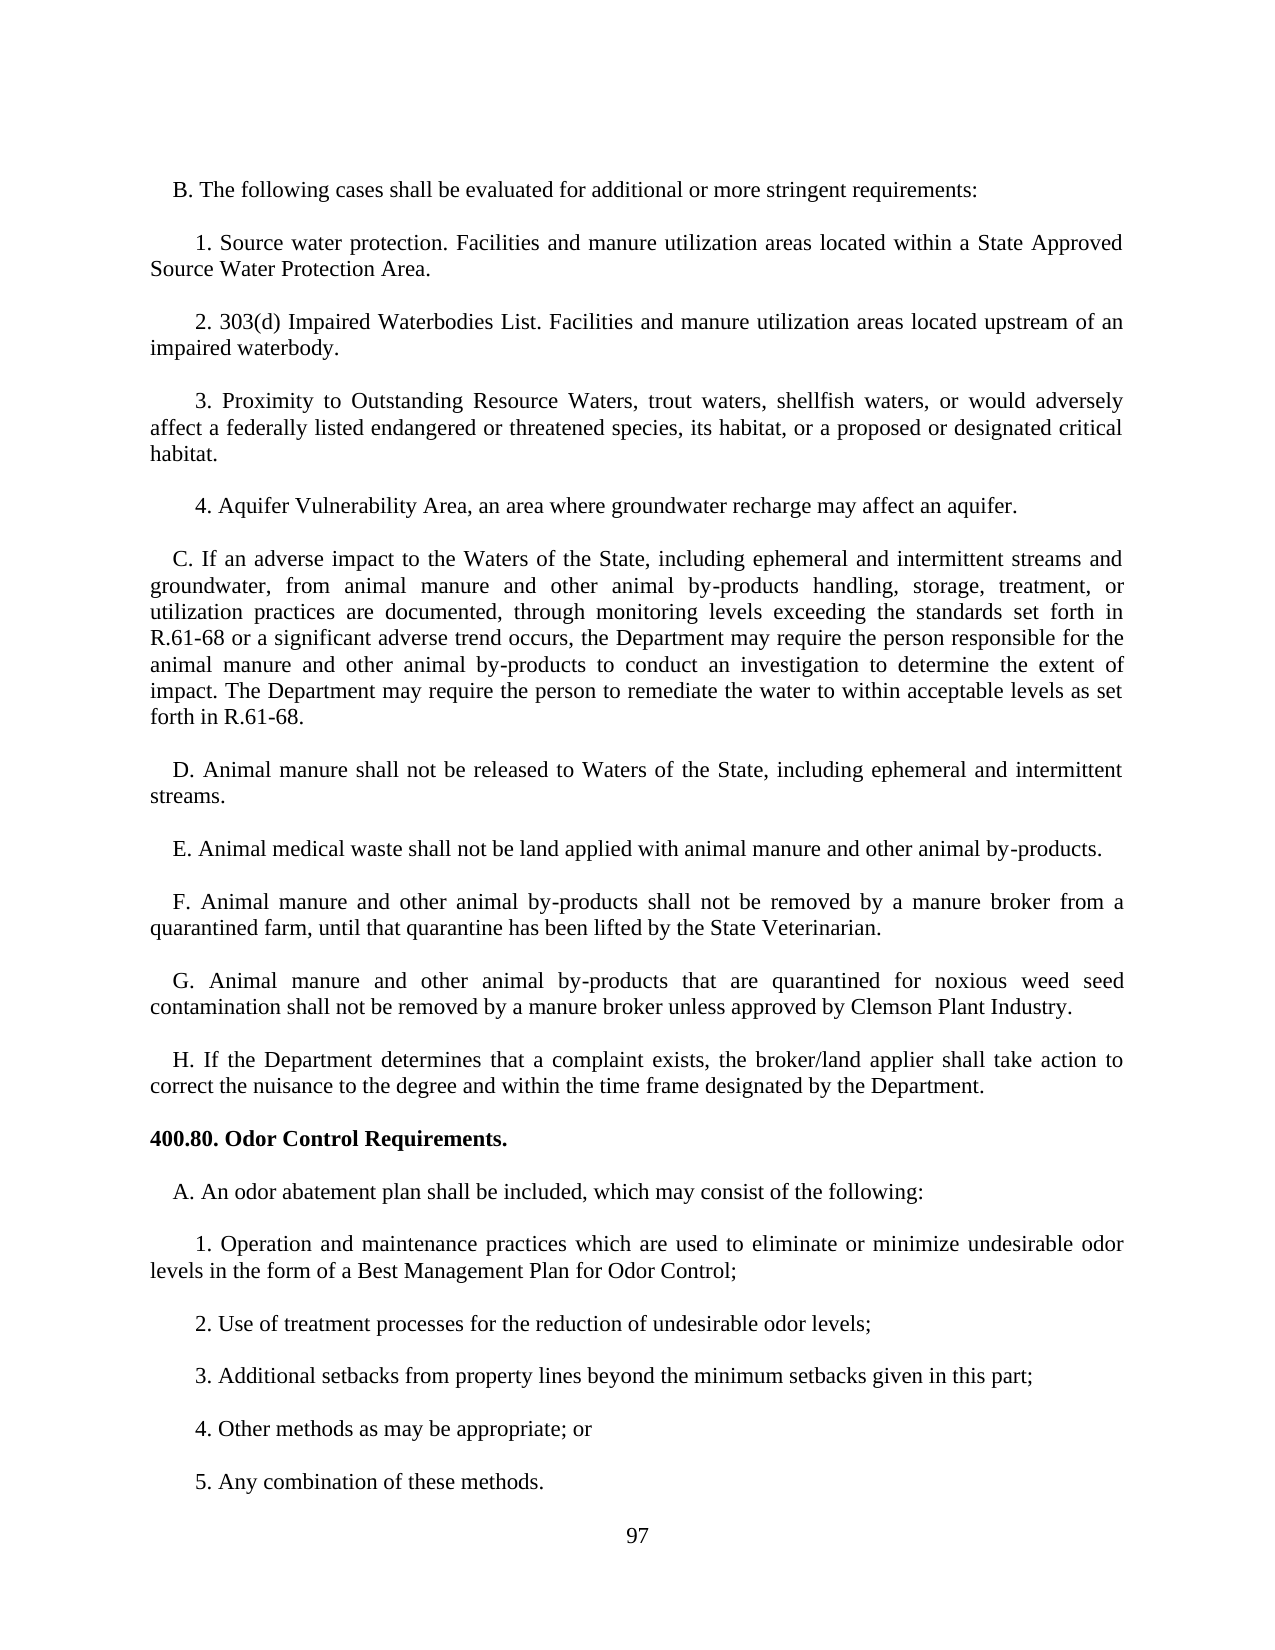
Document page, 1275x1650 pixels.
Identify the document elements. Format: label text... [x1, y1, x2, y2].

text 5. Any combination of these methods. [150, 1468, 1125, 1494]
text 1. Operation and maintenance practices which are used to eliminate or minimize undesirable odor levels in the form of a Best Management Plan for Odor Control; [150, 1231, 1125, 1283]
text 1. Source water protection. Facilities and manure utilization areas located within a State Approved Source Water Protection Area. [150, 229, 1125, 282]
text 3. Additional setbacks from property lines beyond the minimum setbacks given in this part; [150, 1362, 1125, 1389]
text A. An odor abatement plan shall be included, which may consist of the following: [150, 1178, 1125, 1204]
text 4. Other methods as may be appropriate; or [150, 1415, 1125, 1441]
text 2. Use of treatment processes for the reduction of undesirable odor levels; [150, 1309, 1125, 1336]
text 4. Aquifer Vulnerability Area, an area where groundwater recharge may affect an aquifer. [150, 493, 1125, 519]
text H. If the Department determines that a complaint exists, the broker/land applier shall take action to correct the nuisance to the degree and within the time frame designated by the Department. [150, 1046, 1125, 1099]
text C. If an adverse impact to the Waters of the State, including ephemeral and intermittent streams and groundwater, from animal manure and other animal by-products handling, storage, treatment, or utilization practices are documented, through monitoring levels exceeding the standards set forth in R.61-68 or a significant adverse trend occurs, the Department may require the person responsible for the animal manure and other animal by-products to conduct an investigation to determine the extent of impact. The Department may require the person to remediate the water to within acceptable levels as set forth in R.61-68. [150, 545, 1125, 730]
text D. Animal manure shall not be released to Waters of the State, including ephemeral and intermittent streams. [150, 756, 1125, 809]
text 2. 303(d) Impaired Waterbodies List. Facilities and manure utilization areas located upstream of an impaired waterbody. [150, 308, 1125, 361]
text 3. Proximity to Outstanding Resource Waters, trout waters, shellfish waters, or would adversely affect a federally listed endangered or threatened species, its habitat, or a proposed or designated critical habitat. [150, 387, 1125, 466]
text B. The following cases shall be evaluated for additional or more stringent requirements: [150, 176, 1125, 203]
text F. Animal manure and other animal by-products shall not be removed by a manure broker from a quarantined farm, until that quarantine has been lifted by the State Veterinarian. [150, 888, 1125, 941]
text E. Animal medical waste shall not be land applied with animal manure and other animal by-products. [150, 835, 1125, 862]
text G. Animal manure and other animal by-products that are quarantined for noxious weed seed contamination shall not be removed by a manure broker unless approved by Clemson Plant Industry. [150, 967, 1125, 1020]
text 400.80. Odor Control Requirements. [150, 1125, 1125, 1151]
